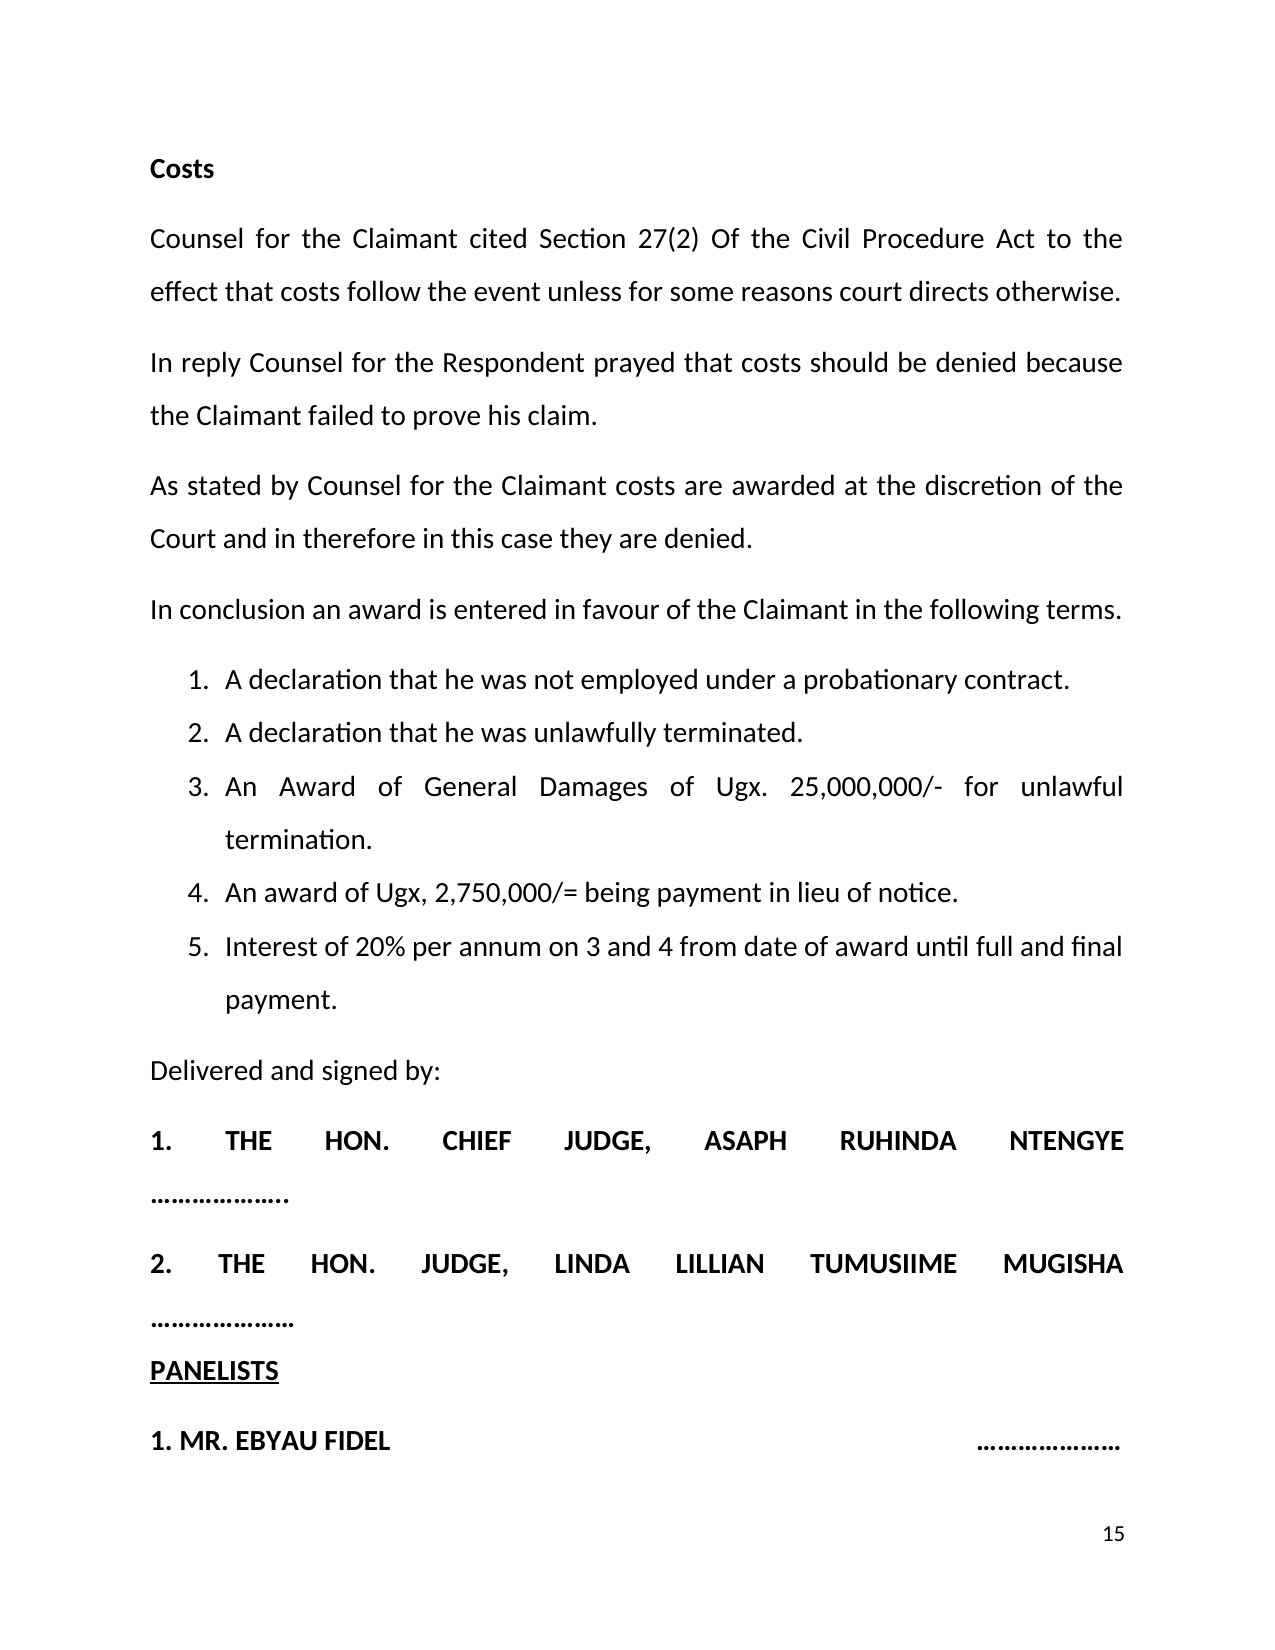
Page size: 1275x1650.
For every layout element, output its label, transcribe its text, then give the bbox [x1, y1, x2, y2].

text In conclusion an award is entered in favour of the Claimant in the following terms. [150, 591, 1125, 626]
text In reply Counsel for the Respondent prayed that costs should be denied because the Claimant failed to prove his claim. [150, 344, 1125, 433]
text Counsel for the Claimant cited Section 27(2) Of the Civil Procedure Act to the effect that costs follow the event unless for some reasons court directs otherwise. [150, 220, 1125, 309]
list An award of Ugx, 2,750,000/= being payment in lieu of notice. [187, 874, 1125, 910]
text 1. MR. EBYAU FIDEL ………………… [150, 1422, 1125, 1458]
list An Award of General Damages of Ugx. 25,000,000/- for unlawful termination. [187, 768, 1125, 857]
text Delivered and signed by: [150, 1052, 1125, 1087]
list PANELISTS [150, 1352, 1125, 1388]
list 2. THE HON. JUDGE, LINDA LILLIAN TUMUSIIME MUGISHA ………………… [150, 1245, 1125, 1334]
text As stated by Counsel for the Claimant costs are awarded at the discretion of the Court and in therefore in this case they are denied. [150, 467, 1125, 556]
text Costs [150, 150, 1125, 186]
text 1. THE HON. CHIEF JUDGE, ASAPH RUHINDA NTENGYE ……………….. [150, 1122, 1125, 1211]
list A declaration that he was not employed under a probationary contract. [187, 661, 1125, 696]
list Interest of 20% per annum on 3 and 4 from date of award until full and final payment. [187, 928, 1125, 1017]
list A declaration that he was unlawfully terminated. [187, 714, 1125, 750]
